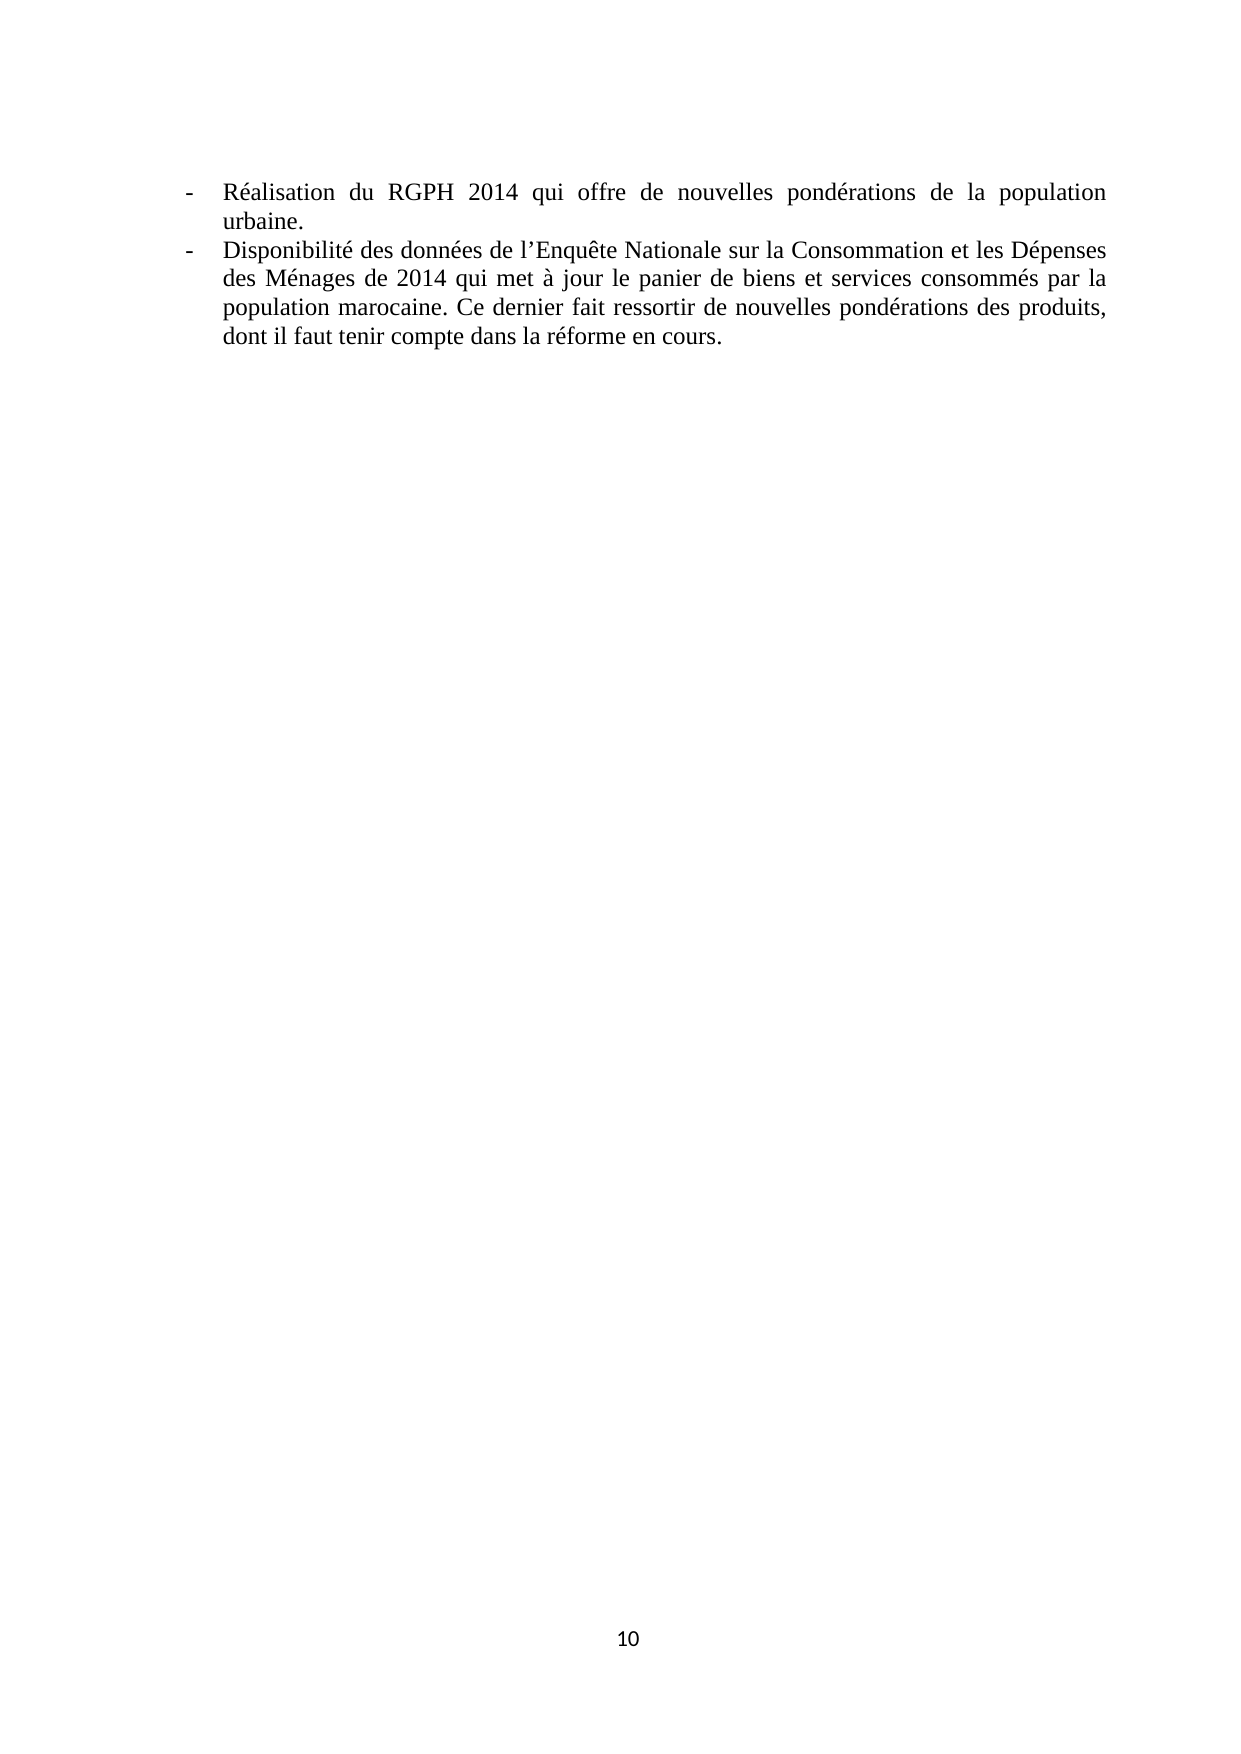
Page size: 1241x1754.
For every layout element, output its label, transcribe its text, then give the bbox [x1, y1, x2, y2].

list Réalisation du RGPH 2014 qui offre de nouvelles pondérations de la population urbaine. [185, 177, 1107, 235]
list Disponibilité des données de l’Enquête Nationale sur la Consommation et les Dépenses des Ménages de 2014 qui met à jour le panier de biens et services consommés par la population marocaine. Ce dernier fait ressortir de nouvelles pondérations des produits, dont il faut tenir compte dans la réforme en cours. [185, 235, 1107, 350]
